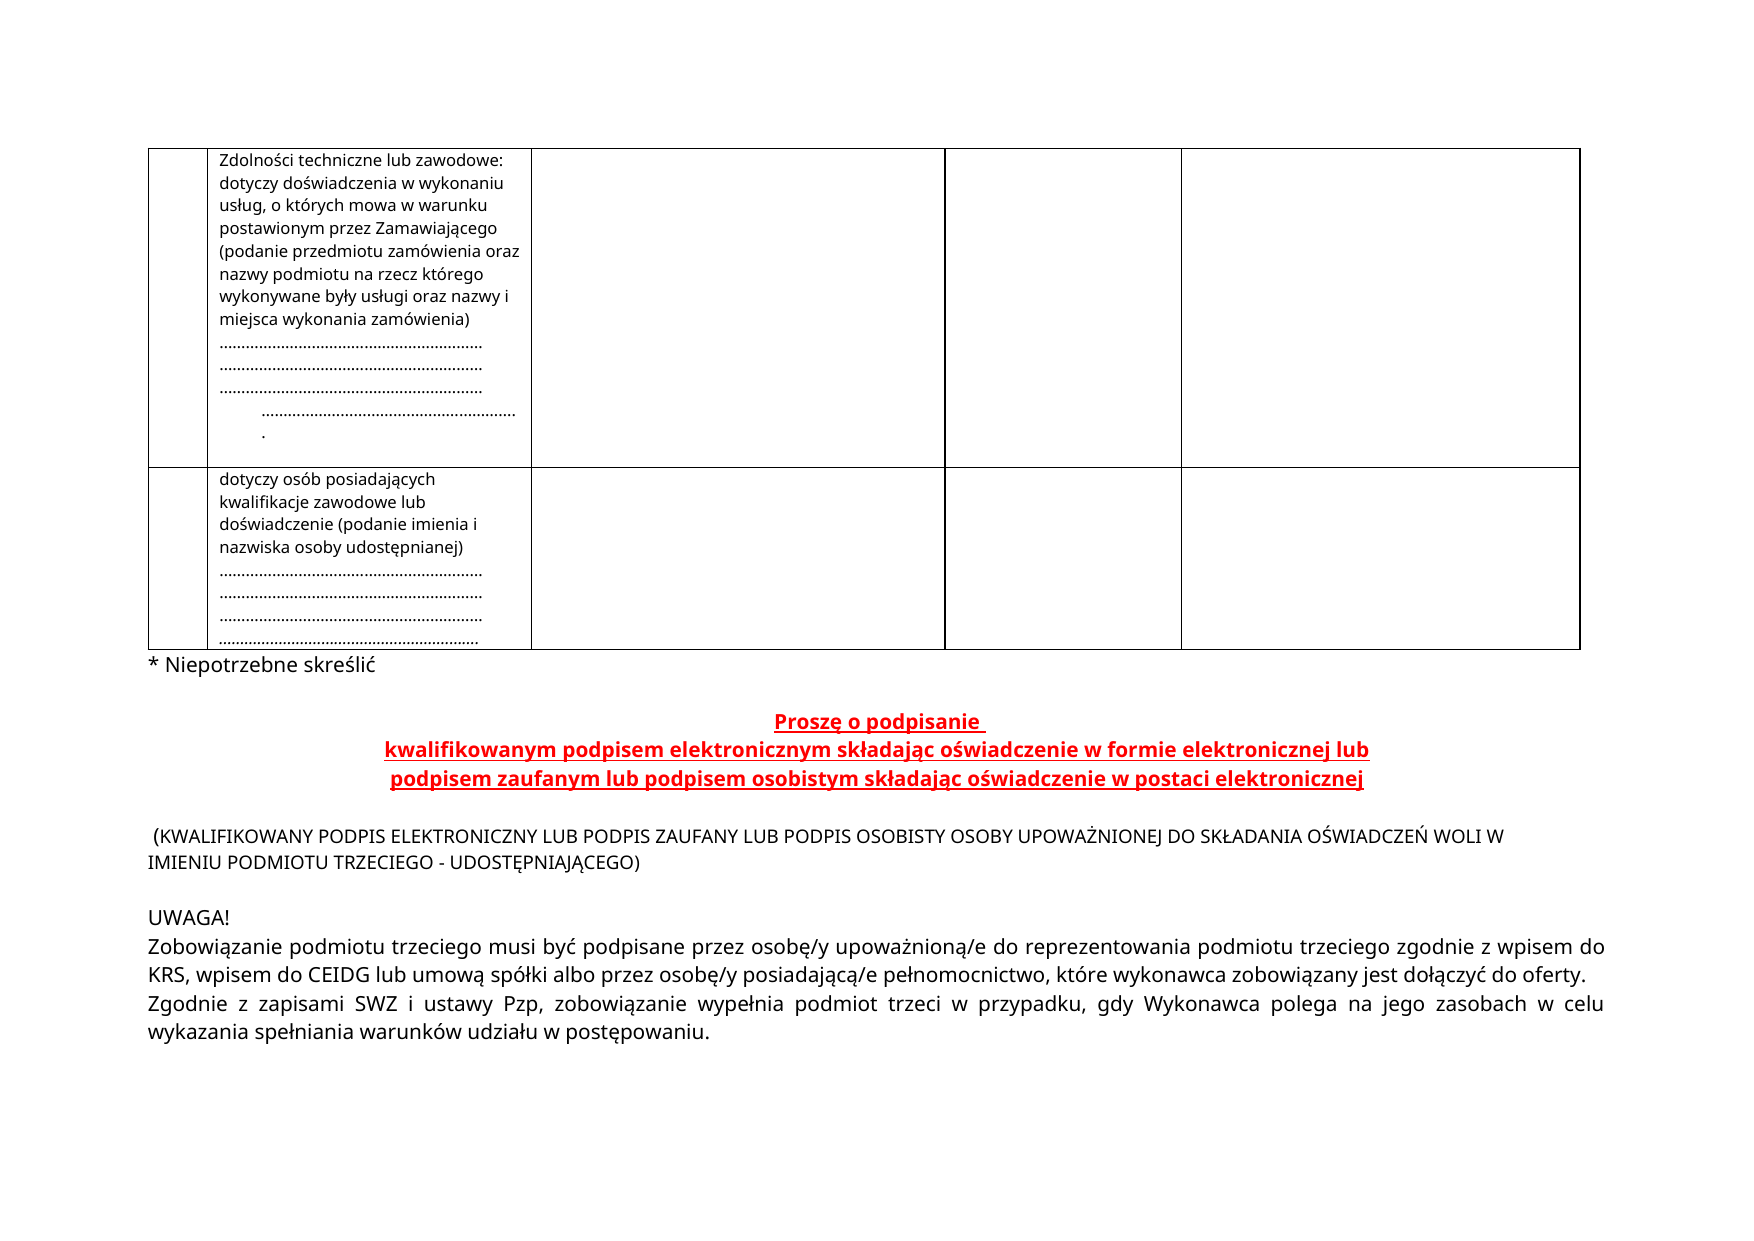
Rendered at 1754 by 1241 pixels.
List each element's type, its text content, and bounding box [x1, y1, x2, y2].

table_cell [149, 149, 207, 467]
table_cell [149, 468, 207, 649]
text Zgodnie z zapisami SWZ i ustawy Pzp, zobowiązanie wypełnia podmiot trzeci w przypadku, gdy Wykonawca polega na jego zasobach w celu wykazania spełniania warunków udziału w postępowaniu. [148, 989, 1606, 1046]
text kwalifikowanym podpisem elektronicznym składając oświadczenie w formie elektronicznej lub [148, 736, 1606, 764]
text Proszę o podpisanie [148, 707, 1606, 736]
text Zobowiązanie podmiotu trzeciego musi być podpisane przez osobę/y upoważnioną/e do reprezentowania podmiotu trzeciego zgodnie z wpisem do KRS, wpisem do CEIDG lub umową spółki albo przez osobę/y posiadającą/e pełnomocnictwo, które wykonawca zobowiązany jest dołączyć do oferty. [148, 932, 1606, 989]
table_cell [532, 149, 944, 467]
text UWAGA! [148, 903, 1606, 932]
table_cell [1182, 468, 1579, 649]
table_cell [1182, 149, 1579, 467]
text (KWALIFIKOWANY PODPIS ELEKTRONICZNY LUB PODPIS ZAUFANY LUB PODPIS OSOBISTY OSOBY UPOWAŻNIONEJ DO SKŁADANIA OŚWIADCZEŃ WOLI W [148, 821, 1606, 849]
table_cell [946, 468, 1181, 649]
table_cell [532, 468, 944, 649]
text * Niepotrzebne skreślić [148, 650, 1606, 679]
text podpisem zaufanym lub podpisem osobistym składając oświadczenie w postaci elektronicznej [148, 764, 1606, 792]
table_cell dotyczy osób posiadających kwalifikacje zawodowe lub doświadczenie (podanie imienia i nazwiska osoby udostępnianej) …………………………………………………… …………………………………………………… …………………………………………………… ……………………………………………………. [208, 468, 531, 649]
table_cell [946, 149, 1181, 467]
table_cell Zdolności techniczne lub zawodowe: dotyczy doświadczenia w wykonaniu usług, o których mowa w warunku postawionym przez Zamawiającego (podanie przedmiotu zamówienia oraz nazwy podmiotu na rzecz którego wykonywane były usługi oraz nazwy i miejsca wykonania zamówienia) …………………………………………………… …………………………………………………… …………………………………………………… ………………………………………………….. [208, 149, 531, 467]
text IMIENIU PODMIOTU TRZECIEGO - UDOSTĘPNIAJĄCEGO) [148, 849, 1606, 875]
